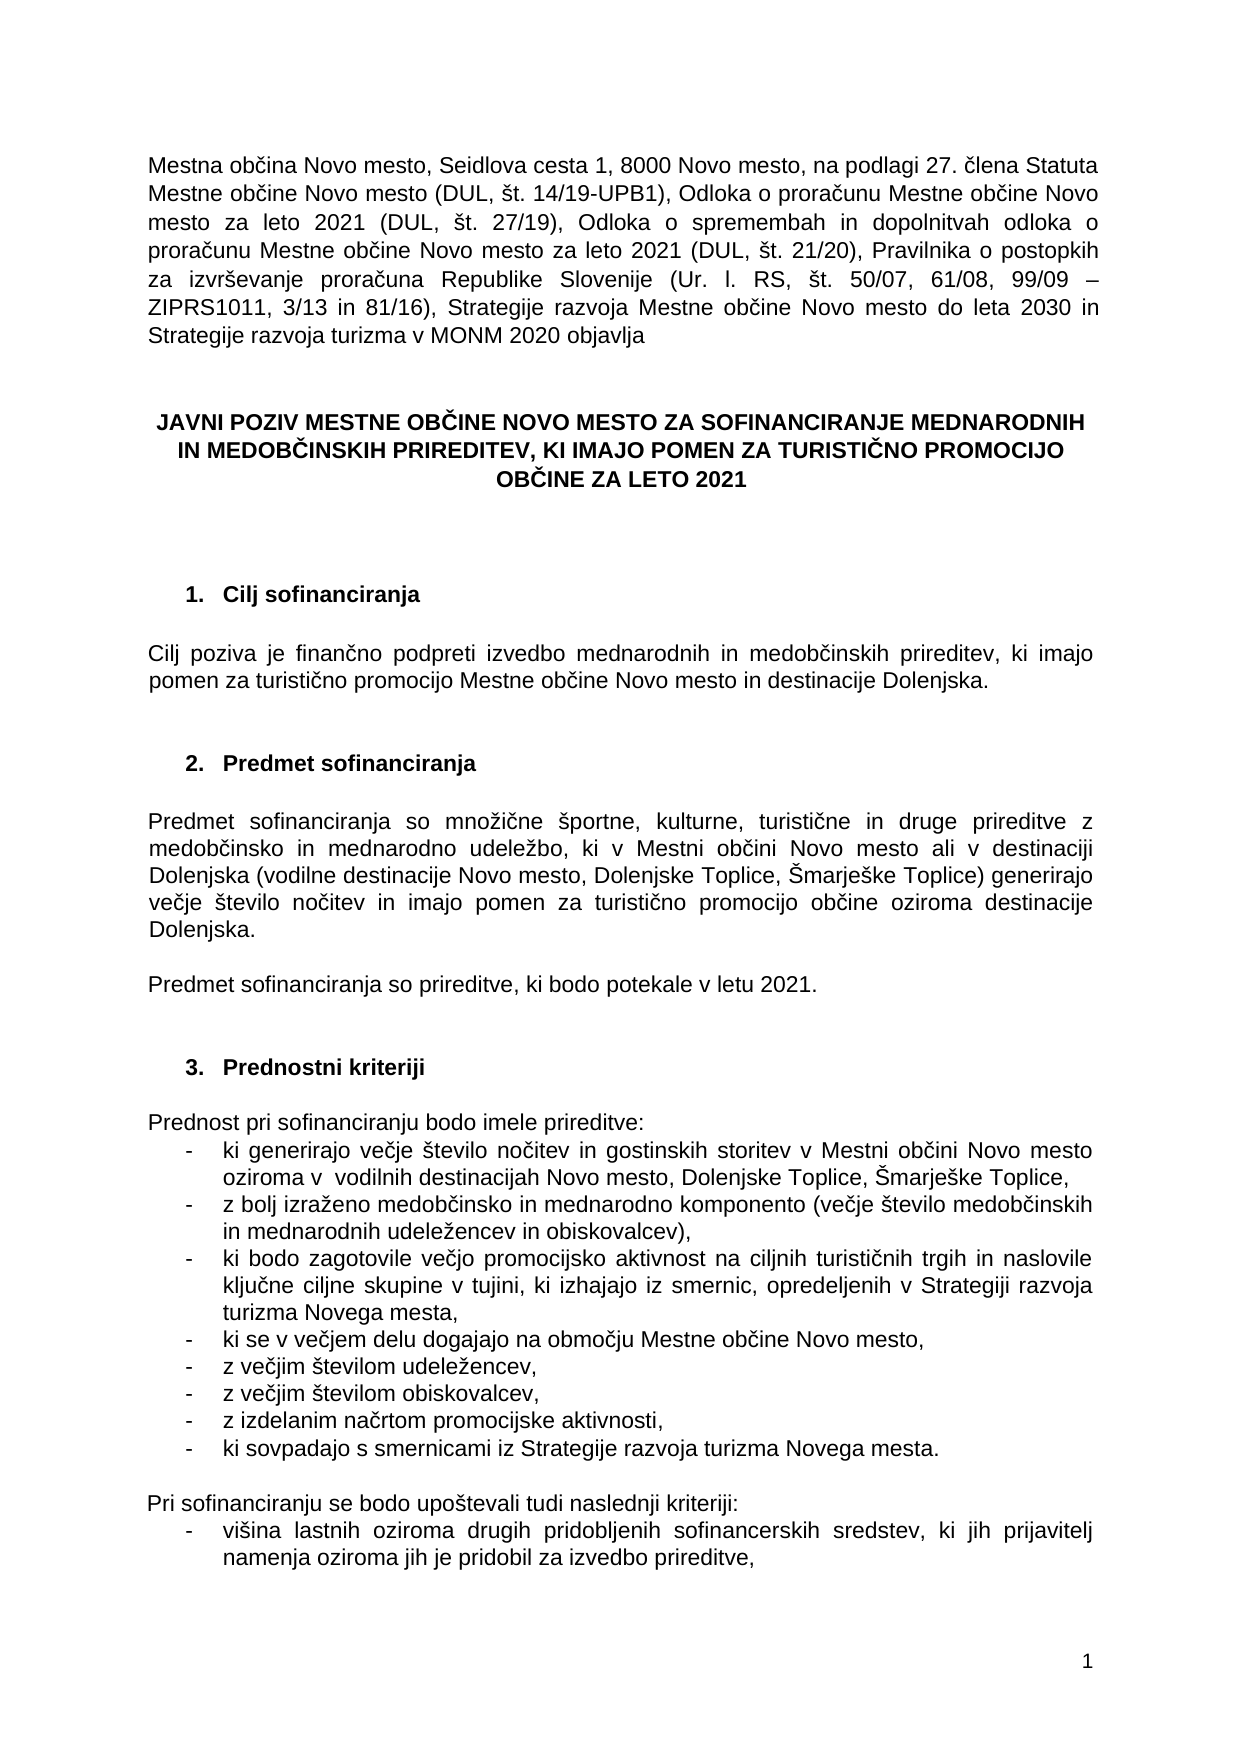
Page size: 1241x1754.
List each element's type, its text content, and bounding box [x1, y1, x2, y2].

text JAVNI POZIV MESTNE OBČINE NOVO MESTO ZA SOFINANCIRANJE MEDNARODNIH IN MEDOBČINSKIH PRIREDITEV, KI IMAJO POMEN ZA TURISTIČNO PROMOCIJO OBČINE ZA LETO 2021 [148, 409, 1093, 492]
list Predmet sofinanciranja [185, 749, 1094, 776]
list ki sovpadajo s smernicami iz Strategije razvoja turizma Novega mesta. [185, 1434, 1094, 1461]
text Predmet sofinanciranja so prireditve, ki bodo potekale v letu 2021. [148, 971, 1094, 998]
list z večjim številom udeležencev, [185, 1353, 1094, 1379]
list z večjim številom obiskovalcev, [185, 1380, 1094, 1407]
list višina lastnih oziroma drugih pridobljenih sofinancerskih sredstev, ki jih prijavitelj namenja oziroma jih je pridobil za izvedbo prireditve, [185, 1517, 1094, 1571]
text Mestna občina Novo mesto, Seidlova cesta 1, 8000 Novo mesto, na podlagi 27. člena Statuta Mestne občine Novo mesto (DUL, št. 14/19-UPB1), Odloka o proračunu Mestne občine Novo mesto za leto 2021 (DUL, št. 27/19), Odloka o spremembah in dopolnitvah odloka o proračunu Mestne občine Novo mesto za leto 2021 (DUL, št. 21/20), Pravilnika o postopkih za izvrševanje proračuna Republike Slovenije (Ur. l. RS, št. 50/07, 61/08, 99/09 – ZIPRS1011, 3/13 in 81/16), Strategije razvoja Mestne občine Novo mesto do leta 2030 in Strategije razvoja turizma v MONM 2020 objavlja [148, 152, 1100, 349]
list ki se v večjem delu dogajajo na območju Mestne občine Novo mesto, [185, 1326, 1094, 1352]
text Predmet sofinanciranja so množične športne, kulturne, turistične in druge prireditve z medobčinsko in mednarodno udeležbo, ki v Mestni občini Novo mesto ali v destinaciji Dolenjska (vodilne destinacije Novo mesto, Dolenjske Toplice, Šmarješke Toplice) generirajo večje število nočitev in imajo pomen za turistično promocijo občine oziroma destinacije Dolenjska. [148, 808, 1094, 943]
text Pri sofinanciranju se bodo upoštevali tudi naslednji kriteriji: [147, 1490, 1094, 1516]
list ki bodo zagotovile večjo promocijsko aktivnost na ciljnih turističnih trgih in naslovile ključne ciljne skupine v tujini, ki izhajajo iz smernic, opredeljenih v Strategiji razvoja turizma Novega mesta, [185, 1245, 1094, 1325]
text Prednost pri sofinanciranju bodo imele prireditve: [148, 1109, 1094, 1135]
list Cilj sofinanciranja [185, 581, 1094, 608]
text Cilj poziva je finančno podpreti izvedbo mednarodnih in medobčinskih prireditev, ki imajo pomen za turistično promocijo Mestne občine Novo mesto in destinacije Dolenjska. [148, 640, 1094, 693]
list z izdelanim načrtom promocijske aktivnosti, [185, 1407, 1094, 1434]
list ki generirajo večje število nočitev in gostinskih storitev v Mestni občini Novo mesto oziroma v vodilnih destinacijah Novo mesto, Dolenjske Toplice, Šmarješke Toplice, [185, 1137, 1094, 1190]
list Prednostni kriteriji [185, 1054, 1094, 1081]
list z bolj izraženo medobčinsko in mednarodno komponento (večje število medobčinskih in mednarodnih udeležencev in obiskovalcev), [185, 1191, 1094, 1244]
